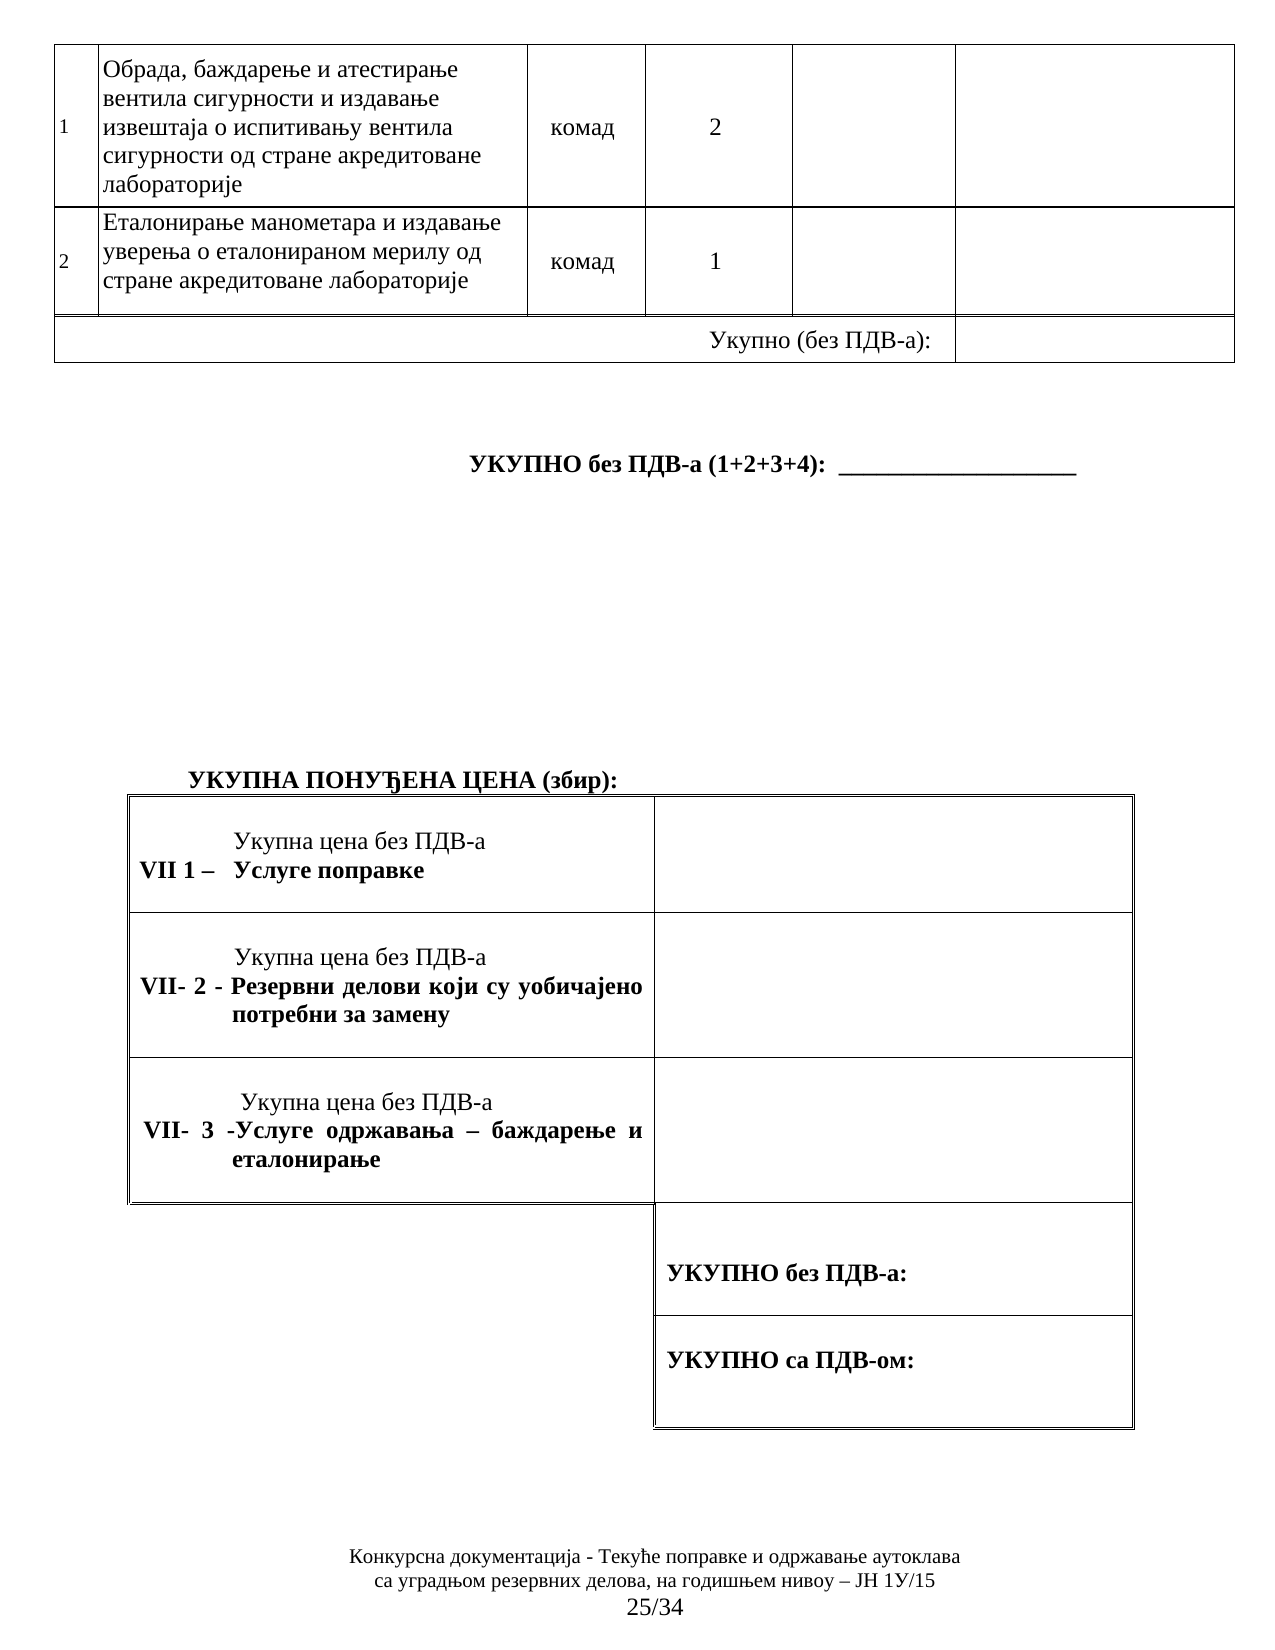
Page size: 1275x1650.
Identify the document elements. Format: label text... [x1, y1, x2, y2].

table_cell [655, 913, 1132, 1057]
table_header [655, 797, 1132, 912]
table_cell 1 [646, 208, 792, 314]
table_cell Обрада, баждарење и атестирање вентила сигурности и издавање извештаја о испитивању вентила сигурности од стране акредитоване лабораторије [99, 45, 527, 206]
table_cell УКУПНО са ПДВ-ом: [655, 1316, 1132, 1427]
table_cell Укупна цена без ПДВ-а VII- 2 - Резервни делови који су уобичајено потребни за замену [130, 913, 654, 1057]
table_cell [793, 45, 955, 206]
table_cell комад [528, 208, 645, 314]
table_cell Укупна цена без ПДВ-а VII- 3 -Услуге одржавања – баждарење и еталонирање [130, 1058, 654, 1202]
table_cell [956, 45, 1234, 206]
text УКУПНО без ПДВ-а (1+2+3+4): ___________________ [187, 449, 1122, 478]
table_cell комад [528, 45, 645, 206]
table_cell 2 [646, 45, 792, 206]
table_cell [655, 1058, 1132, 1202]
table_cell Еталонирање манометара и издавање уверења о еталонираном мерилу од стране акредитоване лабораторије [99, 208, 527, 314]
text УКУПНА ПОНУЂЕНА ЦЕНА (збир): [187, 765, 1122, 794]
table_cell Укупно (без ПДВ-а): [55, 317, 955, 362]
table_header Укупна цена без ПДВ-а VII 1 – Услуге поправке [130, 797, 654, 912]
table_cell [956, 208, 1234, 314]
table_cell [956, 317, 1234, 362]
table_cell [793, 208, 955, 314]
table_cell 1 [55, 45, 98, 206]
table_cell УКУПНО без ПДВ-а: [656, 1203, 1132, 1315]
table_cell 2 [55, 208, 98, 314]
